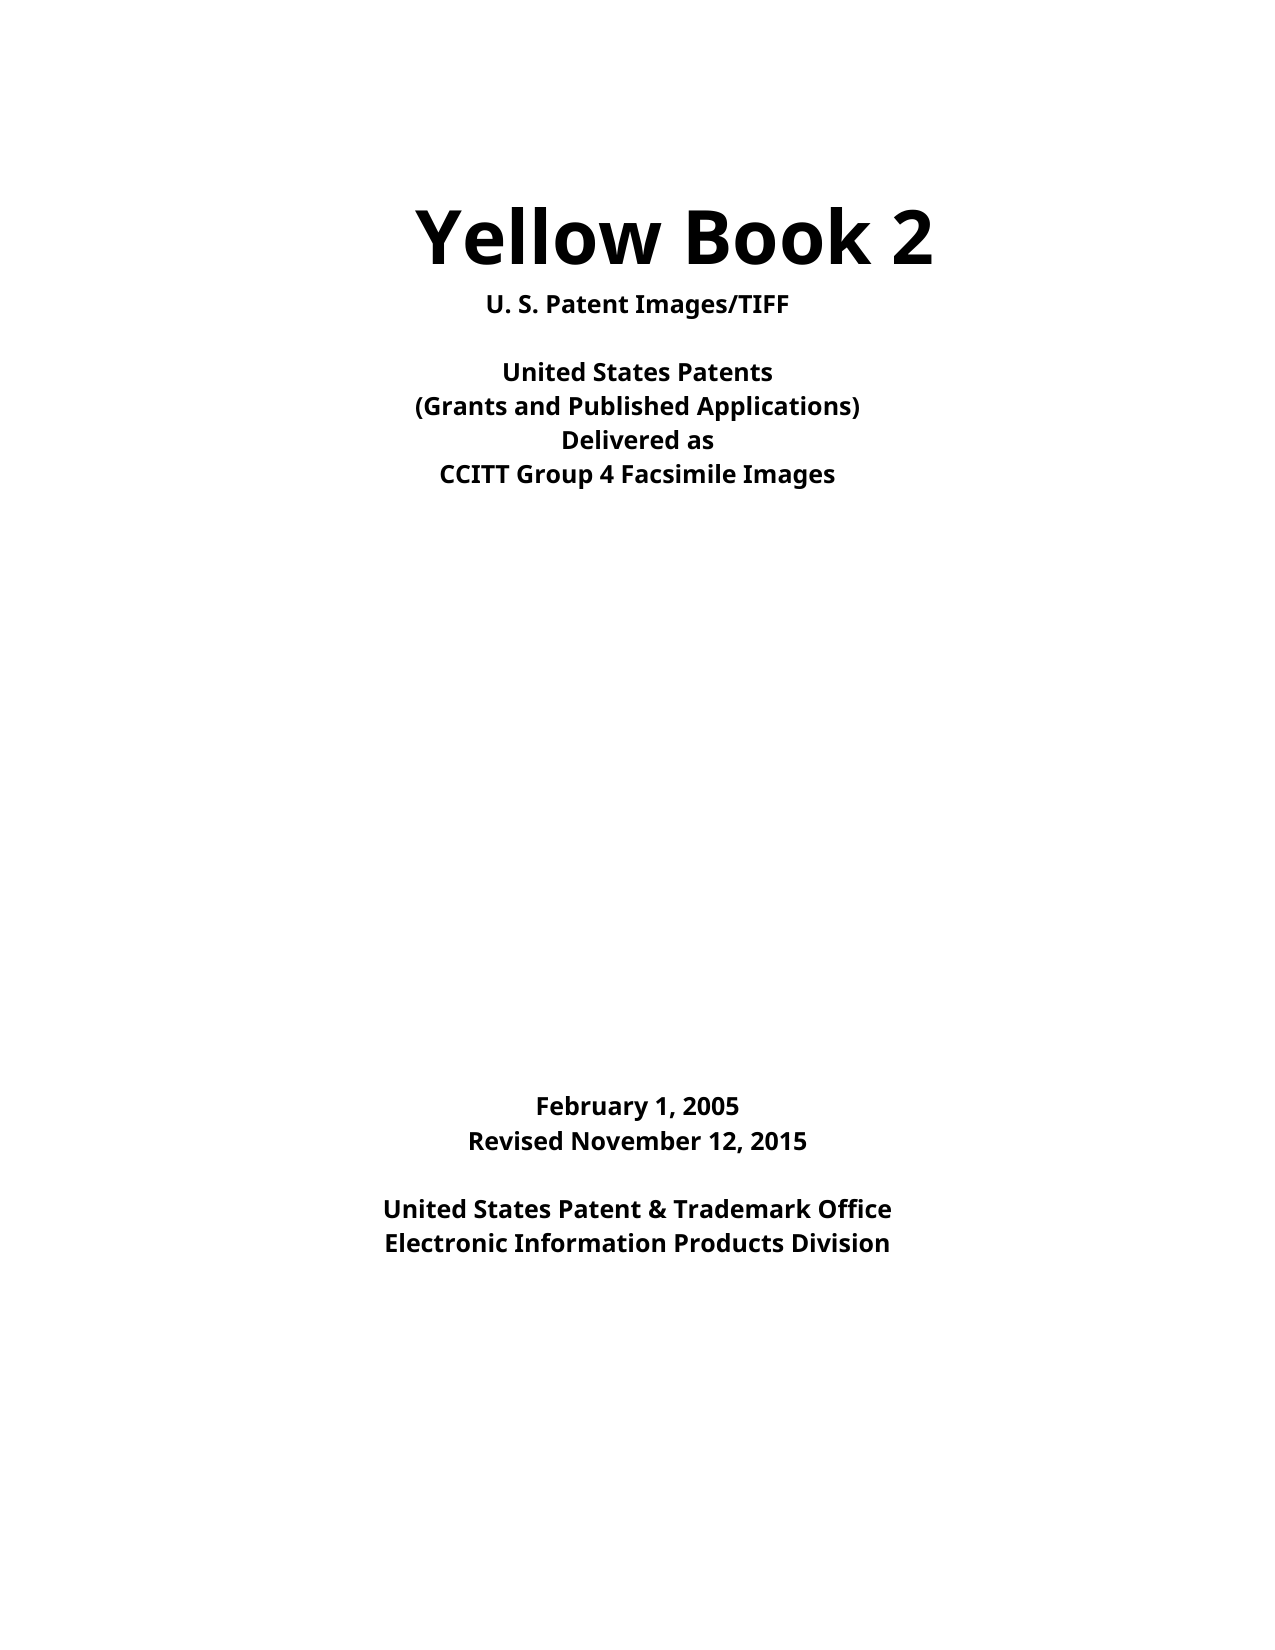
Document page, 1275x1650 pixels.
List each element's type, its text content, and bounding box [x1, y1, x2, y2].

text Yellow Book 2 [150, 184, 1125, 286]
text United States Patent & Trademark Office [150, 1191, 1125, 1225]
text Electronic Information Products Division [150, 1225, 1125, 1259]
text U. S. Patent Images/TIFF [150, 286, 1125, 320]
text United States Patents [150, 354, 1125, 388]
text Revised November 12, 2015 [150, 1123, 1125, 1157]
text CCITT Group 4 Facsimile Images [150, 457, 1125, 491]
text (Grants and Published Applications) [150, 388, 1125, 422]
text February 1, 2005 [150, 1089, 1125, 1123]
text Delivered as [150, 422, 1125, 457]
